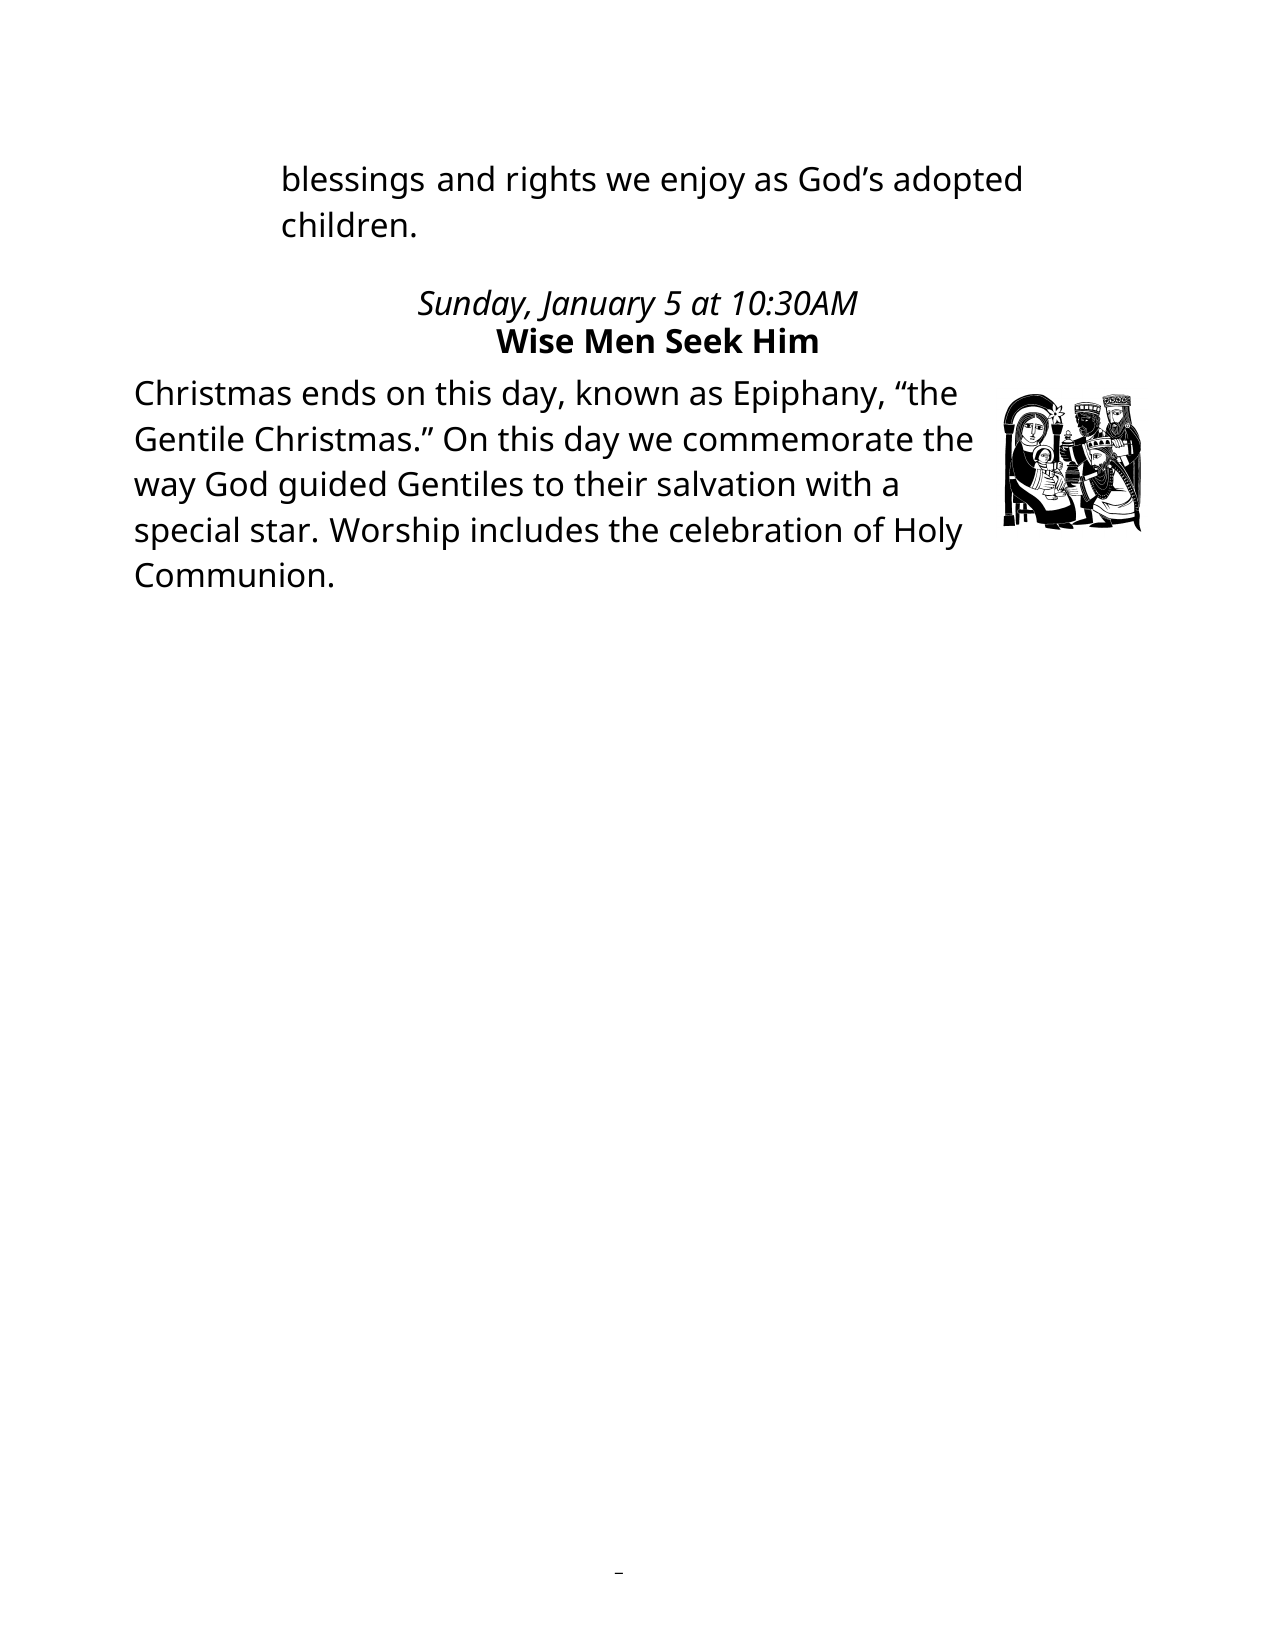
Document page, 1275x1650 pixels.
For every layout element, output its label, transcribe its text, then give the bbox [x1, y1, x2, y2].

text Christmas ends on this day, known as Epiphany, “the Gentile Christmas.” On this day we commemorate the way God guided Gentiles to their salvation with a special star. Worship includes the celebration of Holy Communion. [133, 370, 979, 597]
text Sunday, January 5 at 10:30AM [117, 285, 1158, 323]
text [281, 156, 1125, 247]
subtitle Wise Men Seek Him [133, 323, 1144, 362]
picture [996, 388, 1148, 538]
